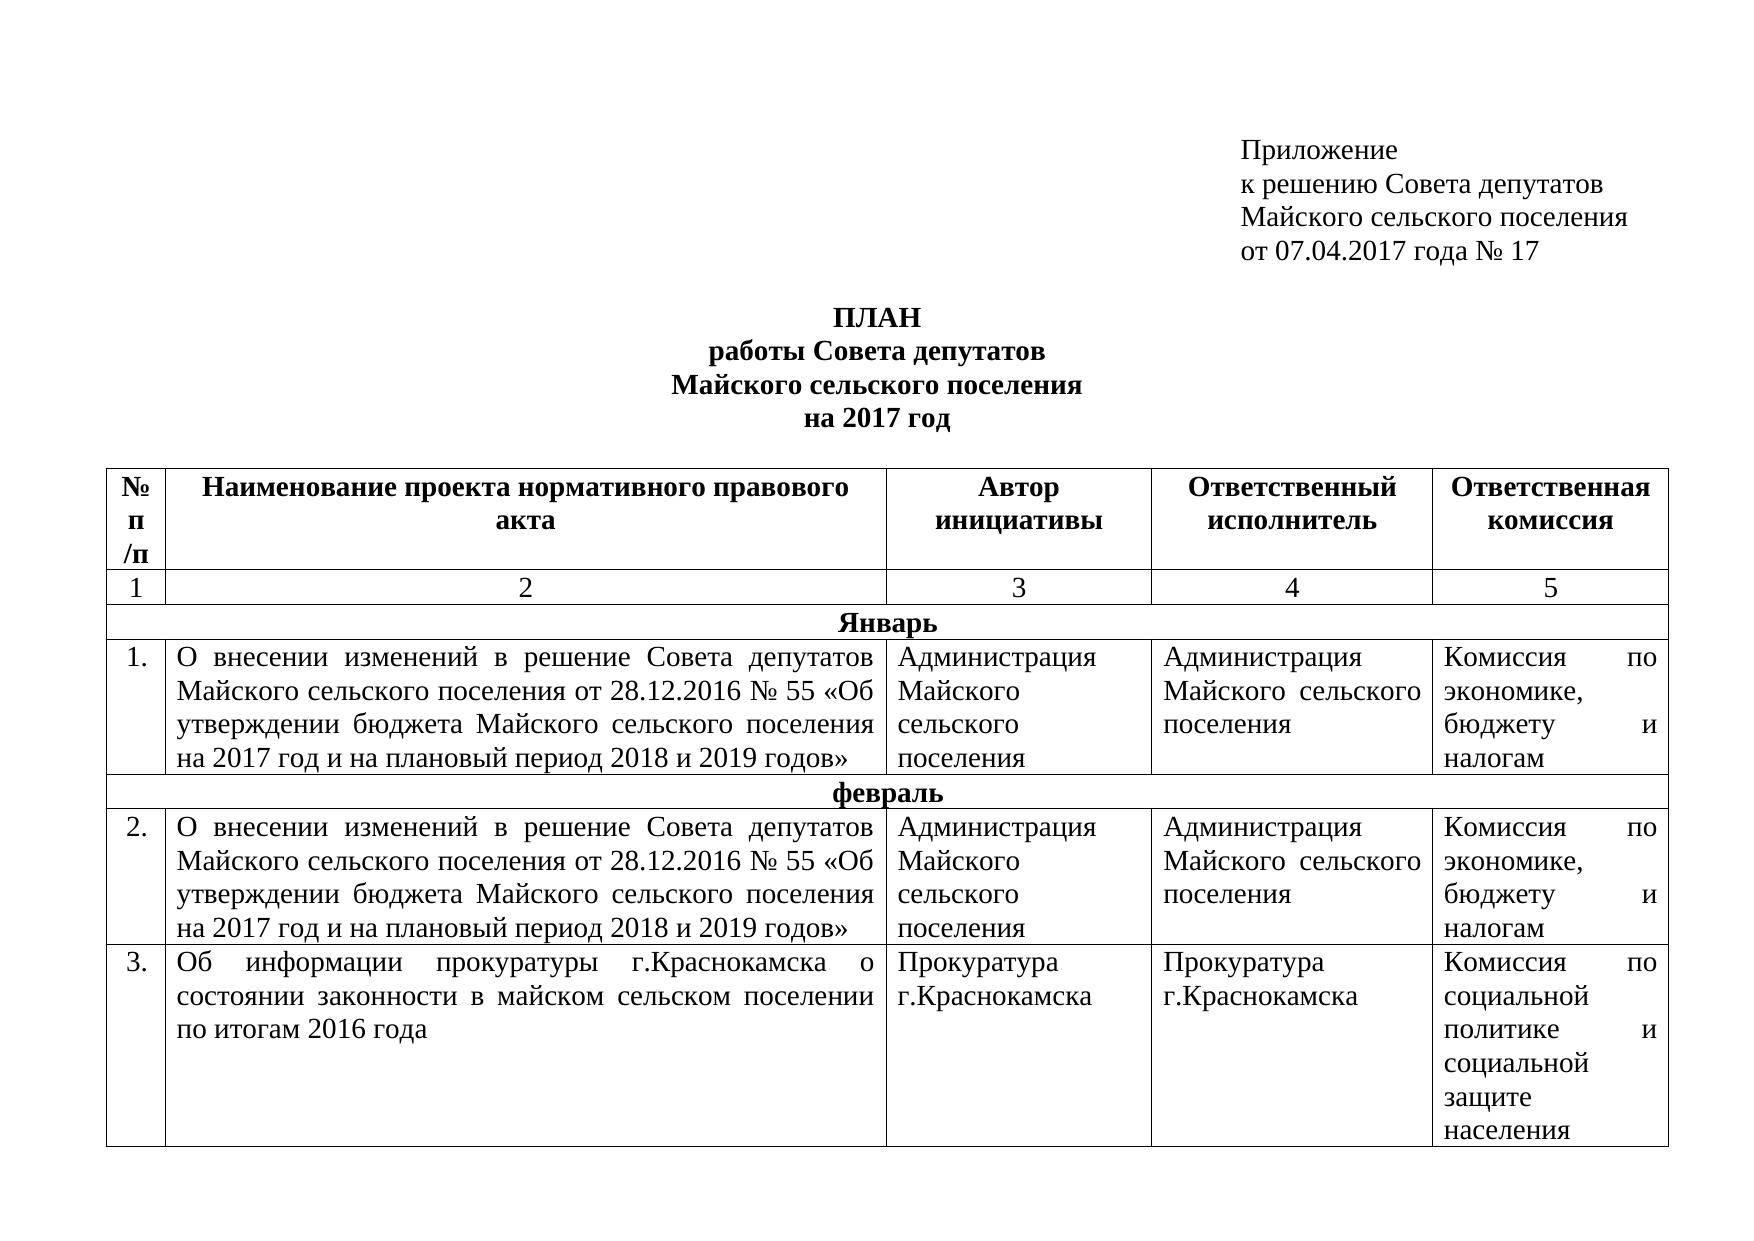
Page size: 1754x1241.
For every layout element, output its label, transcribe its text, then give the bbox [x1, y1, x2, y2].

text работы Совета депутатов [118, 333, 1636, 367]
text Майского сельского поселения [1240, 199, 1636, 233]
text от 07.04.2017 года № 17 [1240, 233, 1636, 266]
table_cell февраль [107, 775, 1668, 808]
text на 2017 год [118, 401, 1636, 434]
table_cell 2 [166, 570, 886, 604]
table_header Автор инициативы [887, 469, 1151, 569]
table_cell Прокуратура г.Краснокамска [887, 945, 1151, 1146]
table_cell [107, 809, 165, 943]
text Майского сельского поселения [118, 367, 1636, 401]
table_cell Комиссия по экономике, бюджету и налогам [1433, 809, 1668, 943]
table_cell Комиссия по социальной политике и социальной защите населения [1433, 945, 1668, 1146]
table_cell [107, 640, 165, 774]
text ПЛАН [118, 300, 1636, 333]
table_header Ответственная комиссия [1433, 469, 1668, 569]
table_header № п/п [107, 469, 165, 569]
text к решению Совета депутатов [1240, 166, 1636, 199]
table_cell Администрация Майского сельского поселения [887, 640, 1151, 774]
table_cell Администрация Майского сельского поселения [1152, 809, 1432, 943]
table_cell [107, 945, 165, 1146]
text Приложение [1240, 132, 1636, 166]
table_cell Комиссия по экономике, бюджету и налогам [1433, 640, 1668, 774]
table_cell 4 [1152, 570, 1432, 604]
table_cell Прокуратура г.Краснокамска [1152, 945, 1432, 1146]
table_cell Администрация Майского сельского поселения [887, 809, 1151, 943]
table_header Ответственный исполнитель [1152, 469, 1432, 569]
table_cell Об информации прокуратуры г.Краснокамска о состоянии законности в майском сельском поселении по итогам 2016 года [166, 945, 886, 1146]
table_cell 5 [1433, 570, 1668, 604]
table_cell Январь [107, 605, 1668, 638]
table_cell 3 [887, 570, 1151, 604]
table_cell 1 [107, 570, 165, 604]
table_cell Администрация Майского сельского поселения [1152, 640, 1432, 774]
table_header Наименование проекта нормативного правового акта [166, 469, 886, 569]
